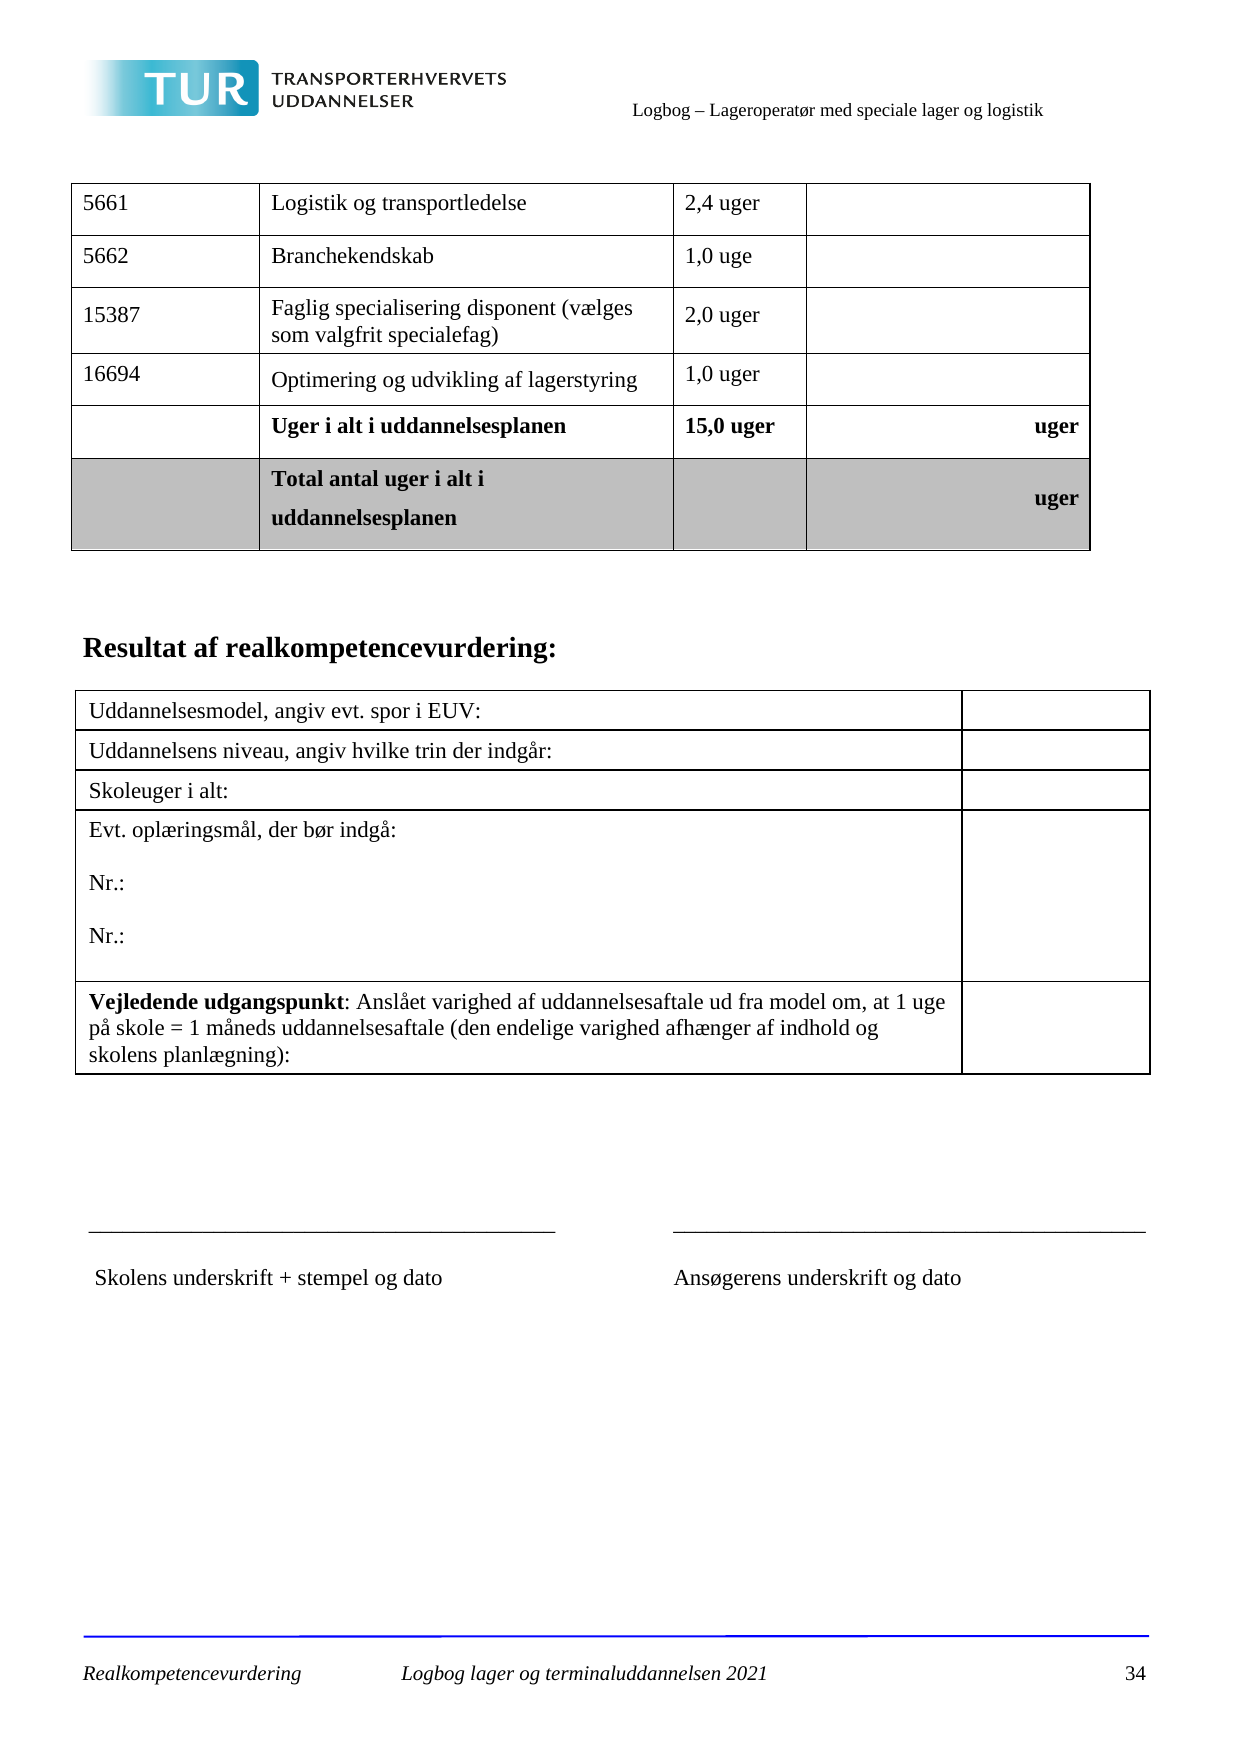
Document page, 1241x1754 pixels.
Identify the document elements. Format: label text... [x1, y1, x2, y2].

table_cell Evt. oplæringsmål, der bør indgå: Nr.: Nr.: [76, 811, 961, 981]
table_cell 1,0 uger [674, 354, 806, 405]
table_cell uger [807, 406, 1089, 458]
table_cell Skoleuger i alt: [76, 771, 961, 809]
table_cell uger [807, 459, 1089, 549]
table_header Uddannelsesmodel, angiv evt. spor i EUV: [76, 691, 961, 729]
table_cell [807, 236, 1089, 287]
table_cell 5661 [72, 184, 259, 235]
subtitle Resultat af realkompetencevurdering: [83, 630, 1157, 663]
table_cell 15,0 uger [674, 406, 806, 458]
table_cell [963, 731, 1149, 769]
table_cell Uger i alt i uddannelsesplanen [260, 406, 673, 458]
table_cell 16694 [72, 354, 259, 405]
table_cell [674, 459, 806, 549]
table_cell Faglig specialisering disponent (vælges som valgfrit specialefag) [260, 288, 673, 353]
table_cell [72, 406, 259, 458]
table_cell [963, 982, 1149, 1073]
table_cell Uddannelsens niveau, angiv hvilke trin der indgår: [76, 731, 961, 769]
table_cell [963, 771, 1149, 809]
table_cell Branchekendskab [260, 236, 673, 287]
picture [82, 60, 506, 116]
table_cell Logistik og transportledelse [260, 184, 673, 235]
table_cell 5662 [72, 236, 259, 287]
table_cell 1,0 uge [674, 236, 806, 287]
table_cell [807, 354, 1089, 405]
table_cell [807, 288, 1089, 353]
table_cell [72, 459, 259, 549]
text Skolens underskrift + stempel og dato Ansøgerens underskrift og dato [89, 1264, 1152, 1290]
table_cell Optimering og udvikling af lagerstyring [260, 354, 673, 405]
table_cell 2,0 uger [674, 288, 806, 353]
table_cell 15387 [72, 288, 259, 353]
table_cell [807, 184, 1089, 235]
table_cell Vejledende udgangspunkt: Anslået varighed af uddannelsesaftale ud fra model om, at 1 uge på skole = 1 måneds uddannelsesaftale (den endelige varighed afhænger af indhold og skolens planlægning): [76, 982, 961, 1073]
table_cell [963, 811, 1149, 981]
table_header [963, 691, 1149, 729]
table_cell Total antal uger i alt i uddannelsesplanen [260, 459, 673, 549]
table_cell 2,4 uger [674, 184, 806, 235]
